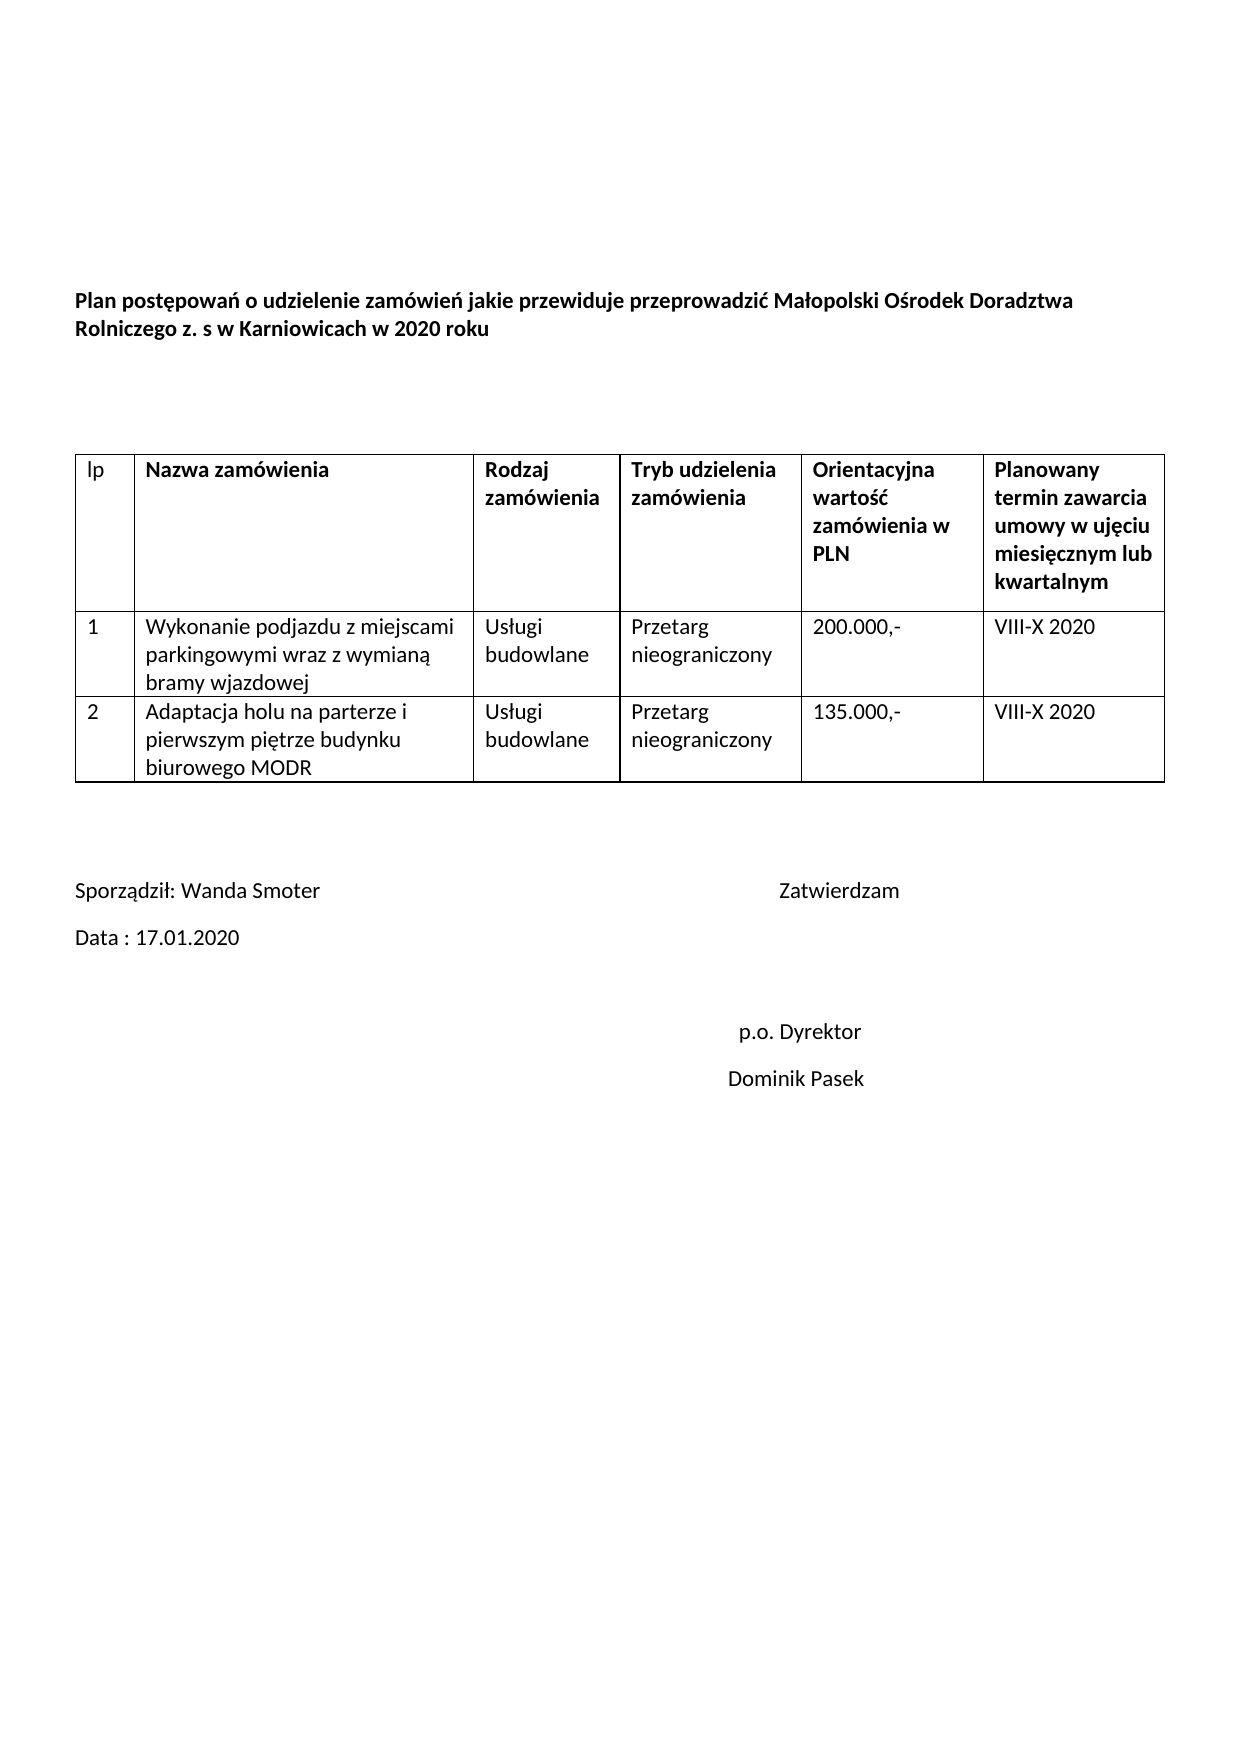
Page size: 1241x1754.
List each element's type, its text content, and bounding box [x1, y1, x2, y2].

table_header Planowany termin zawarcia umowy w ujęciu miesięcznym lub kwartalnym [984, 455, 1164, 611]
table_cell 1 [76, 612, 134, 696]
table_cell 200.000,- [802, 612, 983, 696]
text p.o. Dyrektor [75, 1017, 1165, 1045]
table_cell Przetarg nieograniczony [621, 612, 801, 696]
table_header Tryb udzielenia zamówienia [621, 455, 801, 611]
table_cell Przetarg nieograniczony [621, 697, 801, 781]
table_cell Wykonanie podjazdu z miejscami parkingowymi wraz z wymianą bramy wjazdowej [135, 612, 473, 696]
table_cell Usługi budowlane [474, 612, 619, 696]
table_cell VIII-X 2020 [984, 697, 1164, 781]
table_cell 2 [76, 697, 134, 781]
table_cell Adaptacja holu na parterze i pierwszym piętrze budynku biurowego MODR [135, 697, 473, 781]
table_cell 135.000,- [802, 697, 983, 781]
table_header Orientacyjna wartość zamówienia w PLN [802, 455, 983, 611]
table_header Rodzaj zamówienia [474, 455, 619, 611]
table_cell VIII-X 2020 [984, 612, 1164, 696]
text Sporządził: Wanda Smoter Zatwierdzam [75, 876, 1165, 904]
table_header lp [76, 455, 134, 611]
text Dominik Pasek [75, 1064, 1165, 1092]
text Data : 17.01.2020 [75, 923, 1165, 951]
table_cell Usługi budowlane [474, 697, 619, 781]
table_header Nazwa zamówienia [135, 455, 473, 611]
